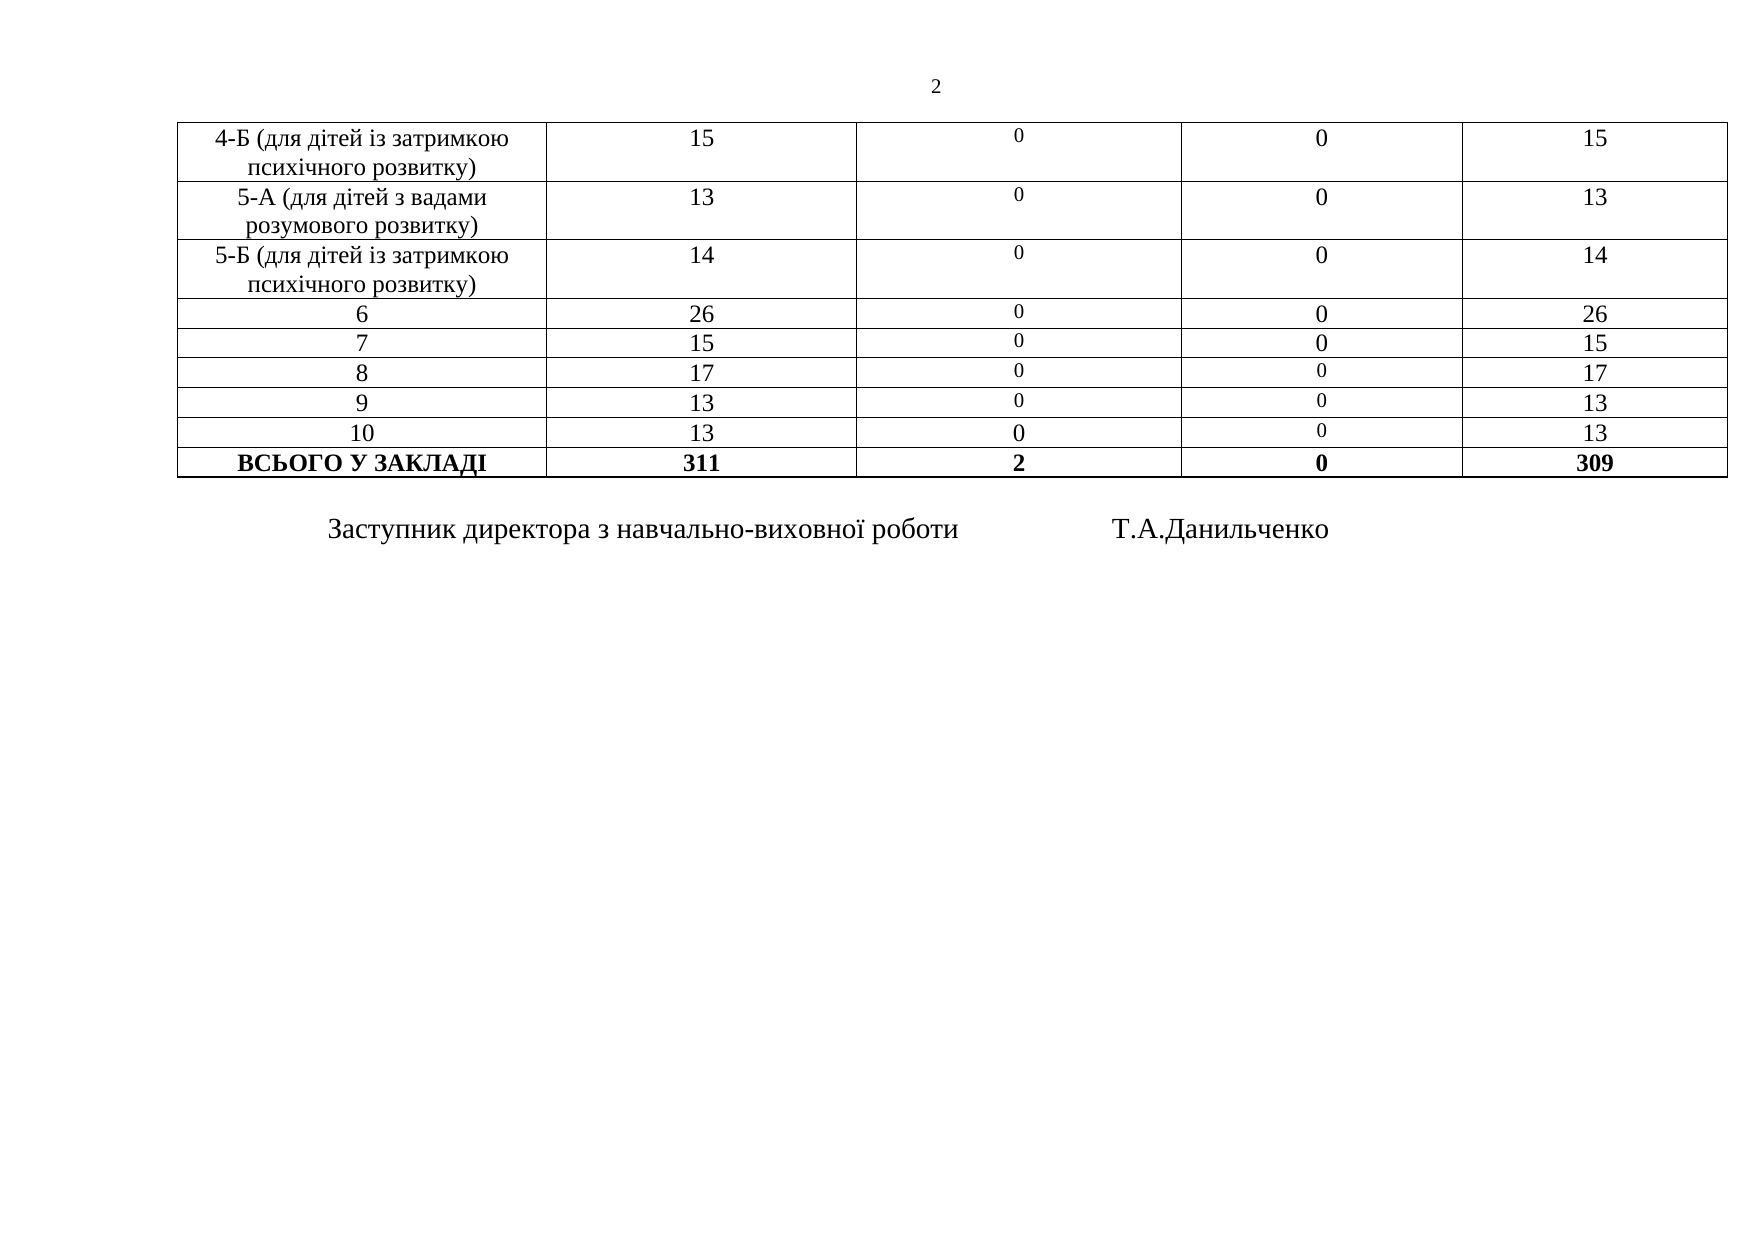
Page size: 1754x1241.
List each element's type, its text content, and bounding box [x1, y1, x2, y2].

table_cell 0 [1182, 388, 1462, 417]
table_cell 13 [547, 388, 856, 417]
table_cell 0 [1182, 418, 1462, 447]
table_cell 5-Б (для дітей із затримкою психічного розвитку) [178, 240, 546, 298]
table_cell 7 [178, 329, 546, 357]
table_cell 0 [1182, 123, 1462, 181]
table_cell 15 [547, 123, 856, 181]
table_cell 5-А (для дітей з вадами розумового розвитку) [178, 182, 546, 239]
table_cell 311 [547, 448, 856, 476]
table_cell 15 [1463, 123, 1727, 181]
table_cell 0 [857, 182, 1181, 239]
table_cell 6 [178, 299, 546, 327]
table_cell 2 [857, 448, 1181, 476]
table_cell 26 [547, 299, 856, 327]
table_cell 14 [547, 240, 856, 298]
table_cell 0 [1182, 182, 1462, 239]
table_cell 0 [857, 418, 1181, 447]
table_cell 13 [547, 418, 856, 447]
table_cell 0 [1182, 299, 1462, 327]
table_cell 0 [857, 240, 1181, 298]
table_cell 0 [857, 388, 1181, 417]
table_cell 13 [1463, 418, 1727, 447]
table_cell 0 [1182, 358, 1462, 387]
table_cell 0 [1182, 240, 1462, 298]
table_cell 14 [1463, 240, 1727, 298]
table_cell 4-Б (для дітей із затримкою психічного розвитку) [178, 123, 546, 181]
table_cell 9 [178, 388, 546, 417]
table_cell 0 [857, 123, 1181, 181]
table_cell 309 [1463, 448, 1727, 476]
table_cell 26 [1463, 299, 1727, 327]
table_cell 13 [1463, 182, 1727, 239]
table_cell 15 [1463, 329, 1727, 357]
table_cell 15 [547, 329, 856, 357]
table_cell 10 [178, 418, 546, 447]
table_cell 0 [857, 329, 1181, 357]
table_cell 0 [1182, 329, 1462, 357]
table_cell 17 [1463, 358, 1727, 387]
table_cell 8 [178, 358, 546, 387]
table_cell 0 [1182, 448, 1462, 476]
table_cell 0 [857, 299, 1181, 327]
table_cell ВСЬОГО У ЗАКЛАДІ [178, 448, 546, 476]
table_cell 0 [857, 358, 1181, 387]
table_cell 17 [547, 358, 856, 387]
text Заступник директора з навчально-виховної роботи Т.А.Данильченко [177, 511, 1695, 544]
table_cell 13 [1463, 388, 1727, 417]
table_cell 13 [547, 182, 856, 239]
